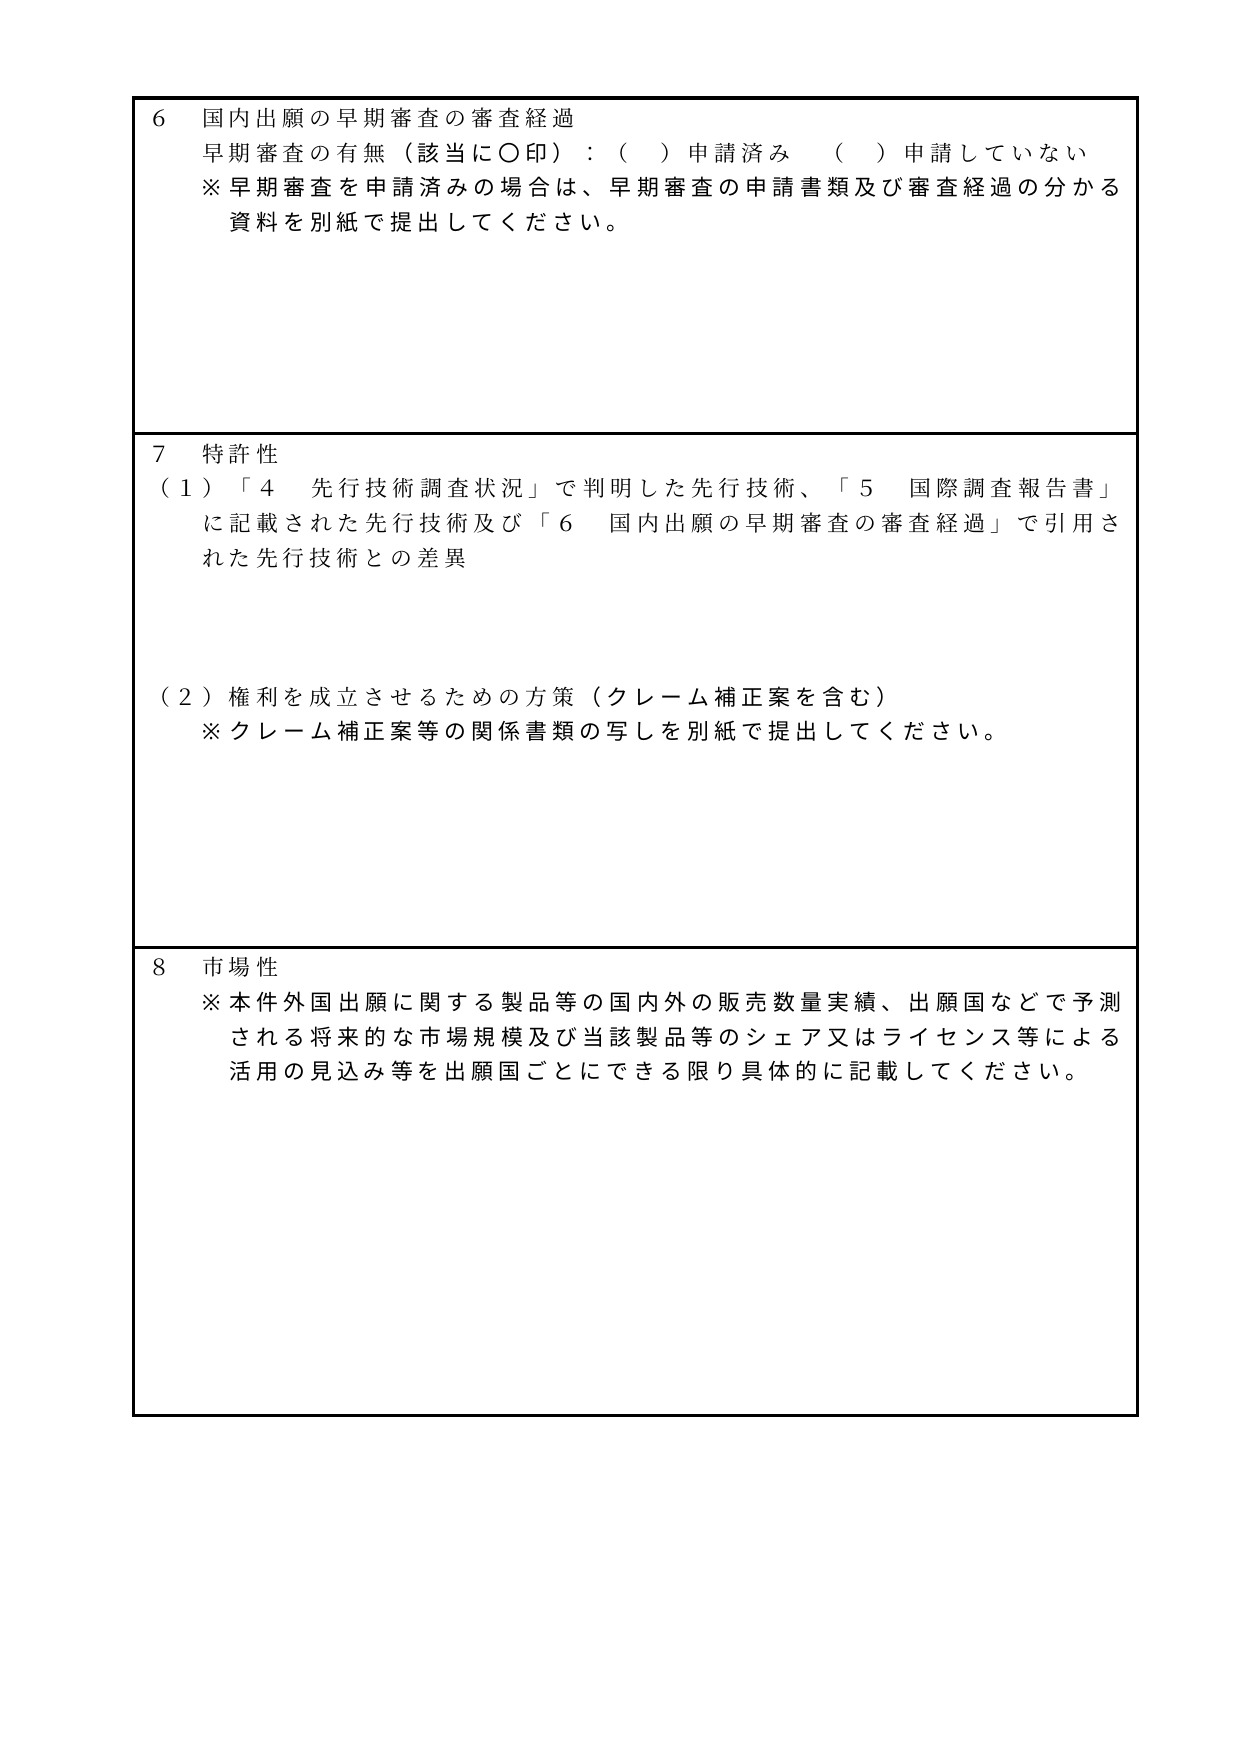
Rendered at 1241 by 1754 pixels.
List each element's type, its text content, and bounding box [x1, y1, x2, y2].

table_cell ６ 国内出願の早期審査の審査経過 早期審査の有無（該当に〇印）：（ ）申請済み （ ）申請していない ※早期審査を申請済みの場合は、早期審査の申請書類及び審査経過の分かる資料を別紙で提出してください。 [135, 100, 1136, 432]
table_cell ８ 市場性 ※本件外国出願に関する製品等の国内外の販売数量実績、出願国などで予測される将来的な市場規模及び当該製品等のシェア又はライセンス等による活用の見込み等を出願国ごとにできる限り具体的に記載してください。 [135, 949, 1136, 1414]
table_cell ７ 特許性 （１）「４ 先行技術調査状況」で判明した先行技術、「５ 国際調査報告書」に記載された先行技術及び「６ 国内出願の早期審査の審査経過」で引用された先行技術との差異 （２）権利を成立させるための方策（クレーム補正案を含む） ※クレーム補正案等の関係書類の写しを別紙で提出してください。 [135, 435, 1136, 946]
